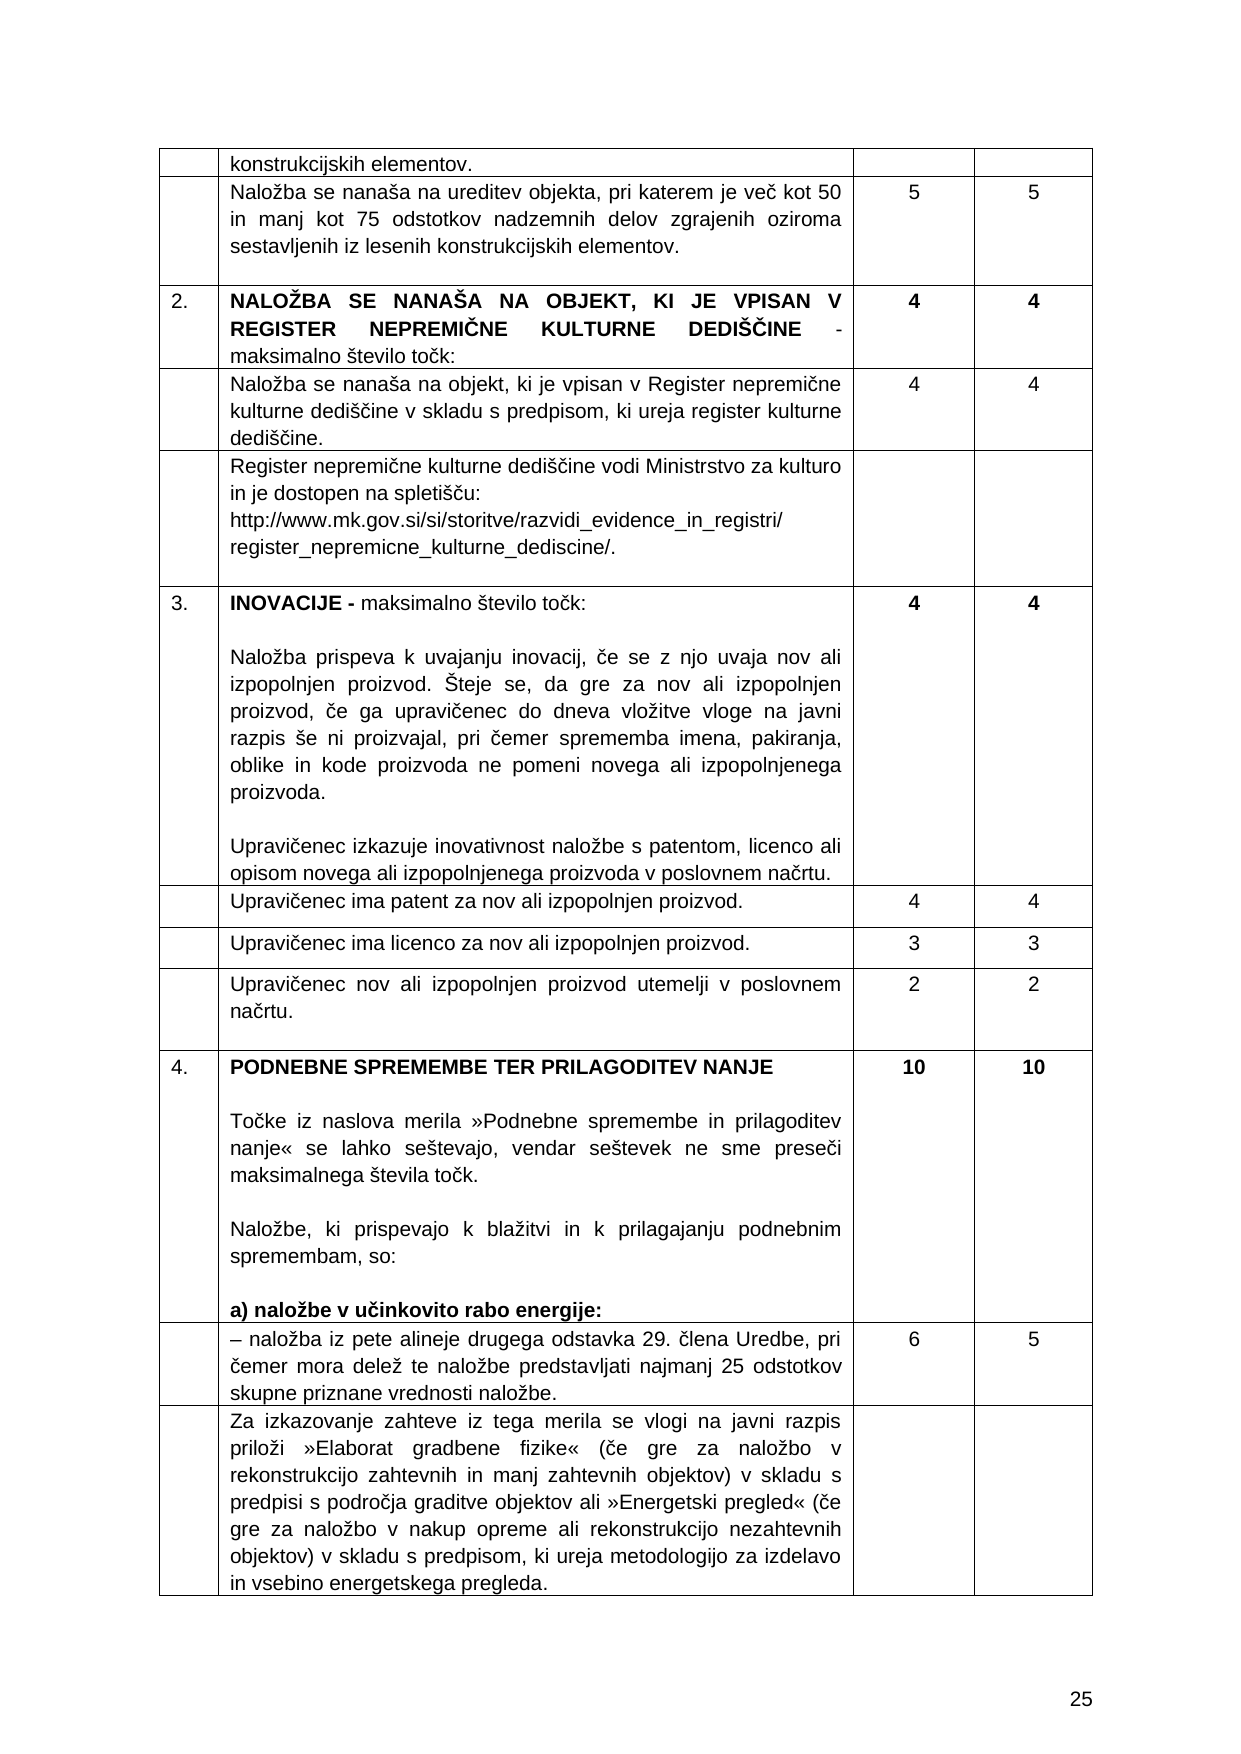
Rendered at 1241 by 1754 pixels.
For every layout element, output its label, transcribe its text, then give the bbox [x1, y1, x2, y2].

table_cell [160, 369, 218, 450]
table_cell 5 [975, 1323, 1092, 1404]
table_cell Register nepremične kulturne dediščine vodi Ministrstvo za kulturo in je dostopen na spletišču: http://www.mk.gov.si/si/storitve/razvidi_evidence_in_registri/register_nepremicne_kulturne_dediscine/. [219, 451, 853, 586]
table_cell 3 [975, 928, 1092, 968]
table_cell [160, 451, 218, 586]
table_cell [160, 928, 218, 968]
table_cell [975, 451, 1092, 586]
table_cell 5 [854, 177, 974, 285]
table_cell Upravičenec nov ali izpopolnjen proizvod utemelji v poslovnem načrtu. [219, 969, 853, 1050]
table_cell [854, 1406, 974, 1595]
table_cell 6 [854, 1323, 974, 1404]
table_cell 10 [975, 1051, 1092, 1322]
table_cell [219, 1406, 853, 1595]
table_cell Upravičenec ima licenco za nov ali izpopolnjen proizvod. [219, 928, 853, 968]
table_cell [219, 149, 853, 176]
table_cell [160, 149, 218, 176]
table_cell 10 [854, 1051, 974, 1322]
table_cell [160, 886, 218, 927]
table_cell Upravičenec ima patent za nov ali izpopolnjen proizvod. [219, 886, 853, 927]
table_cell 4 [975, 369, 1092, 450]
table_cell 8 [975, 149, 1092, 176]
table_cell [160, 969, 218, 1050]
table_cell [854, 451, 974, 586]
table_cell PODNEBNE SPREMEMBE TER PRILAGODITEV NANJE Točke iz naslova merila »Podnebne spremembe in prilagoditev nanje« se lahko seštevajo, vendar seštevek ne sme preseči maksimalnega števila točk. Naložbe, ki prispevajo k blažitvi in k prilagajanju podnebnim spremembam, so: a) naložbe v učinkovito rabo energije: [219, 1051, 853, 1322]
table_cell 8 [854, 149, 974, 176]
table_cell 4 [975, 587, 1092, 885]
table_cell 4 [854, 286, 974, 367]
table_cell INOVACIJE - maksimalno število točk: Naložba prispeva k uvajanju inovacij, če se z njo uvaja nov ali izpopolnjen proizvod. Šteje se, da gre za nov ali izpopolnjen proizvod, če ga upravičenec do dneva vložitve vloge na javni razpis še ni proizvajal, pri čemer sprememba imena, pakiranja, oblike in kode proizvoda ne pomeni novega ali izpopolnjenega proizvoda. Upravičenec izkazuje inovativnost naložbe s patentom, licenco ali opisom novega ali izpopolnjenega proizvoda v poslovnem načrtu. [219, 587, 853, 885]
table_cell [160, 1323, 218, 1404]
table_cell NALOŽBA SE NANAŠA NA OBJEKT, KI JE VPISAN V REGISTER NEPREMIČNE KULTURNE DEDIŠČINE - maksimalno število točk: [219, 286, 853, 367]
table_cell 4 [975, 886, 1092, 927]
table_cell 5 [975, 177, 1092, 285]
table_cell 3 [854, 928, 974, 968]
table_cell – naložba iz pete alineje drugega odstavka 29. člena Uredbe, pri čemer mora delež te naložbe predstavljati najmanj 25 odstotkov skupne priznane vrednosti naložbe. [219, 1323, 853, 1404]
table_cell 2. [160, 286, 218, 367]
table_cell Naložba se nanaša na objekt, ki je vpisan v Register nepremične kulturne dediščine v skladu s predpisom, ki ureja register kulturne dediščine. [219, 369, 853, 450]
table_cell 4. [160, 1051, 218, 1322]
table_cell [160, 1406, 218, 1595]
table_cell 4 [854, 369, 974, 450]
table_cell [160, 177, 218, 285]
table_cell 4 [854, 587, 974, 885]
table_cell 2 [854, 969, 974, 1050]
table_cell 3. [160, 587, 218, 885]
table_cell 4 [975, 286, 1092, 367]
table_cell [975, 1406, 1092, 1595]
table_cell 4 [854, 886, 974, 927]
table_cell Naložba se nanaša na ureditev objekta, pri katerem je več kot 50 in manj kot 75 odstotkov nadzemnih delov zgrajenih oziroma sestavljenih iz lesenih konstrukcijskih elementov. [219, 177, 853, 285]
table_cell 2 [975, 969, 1092, 1050]
